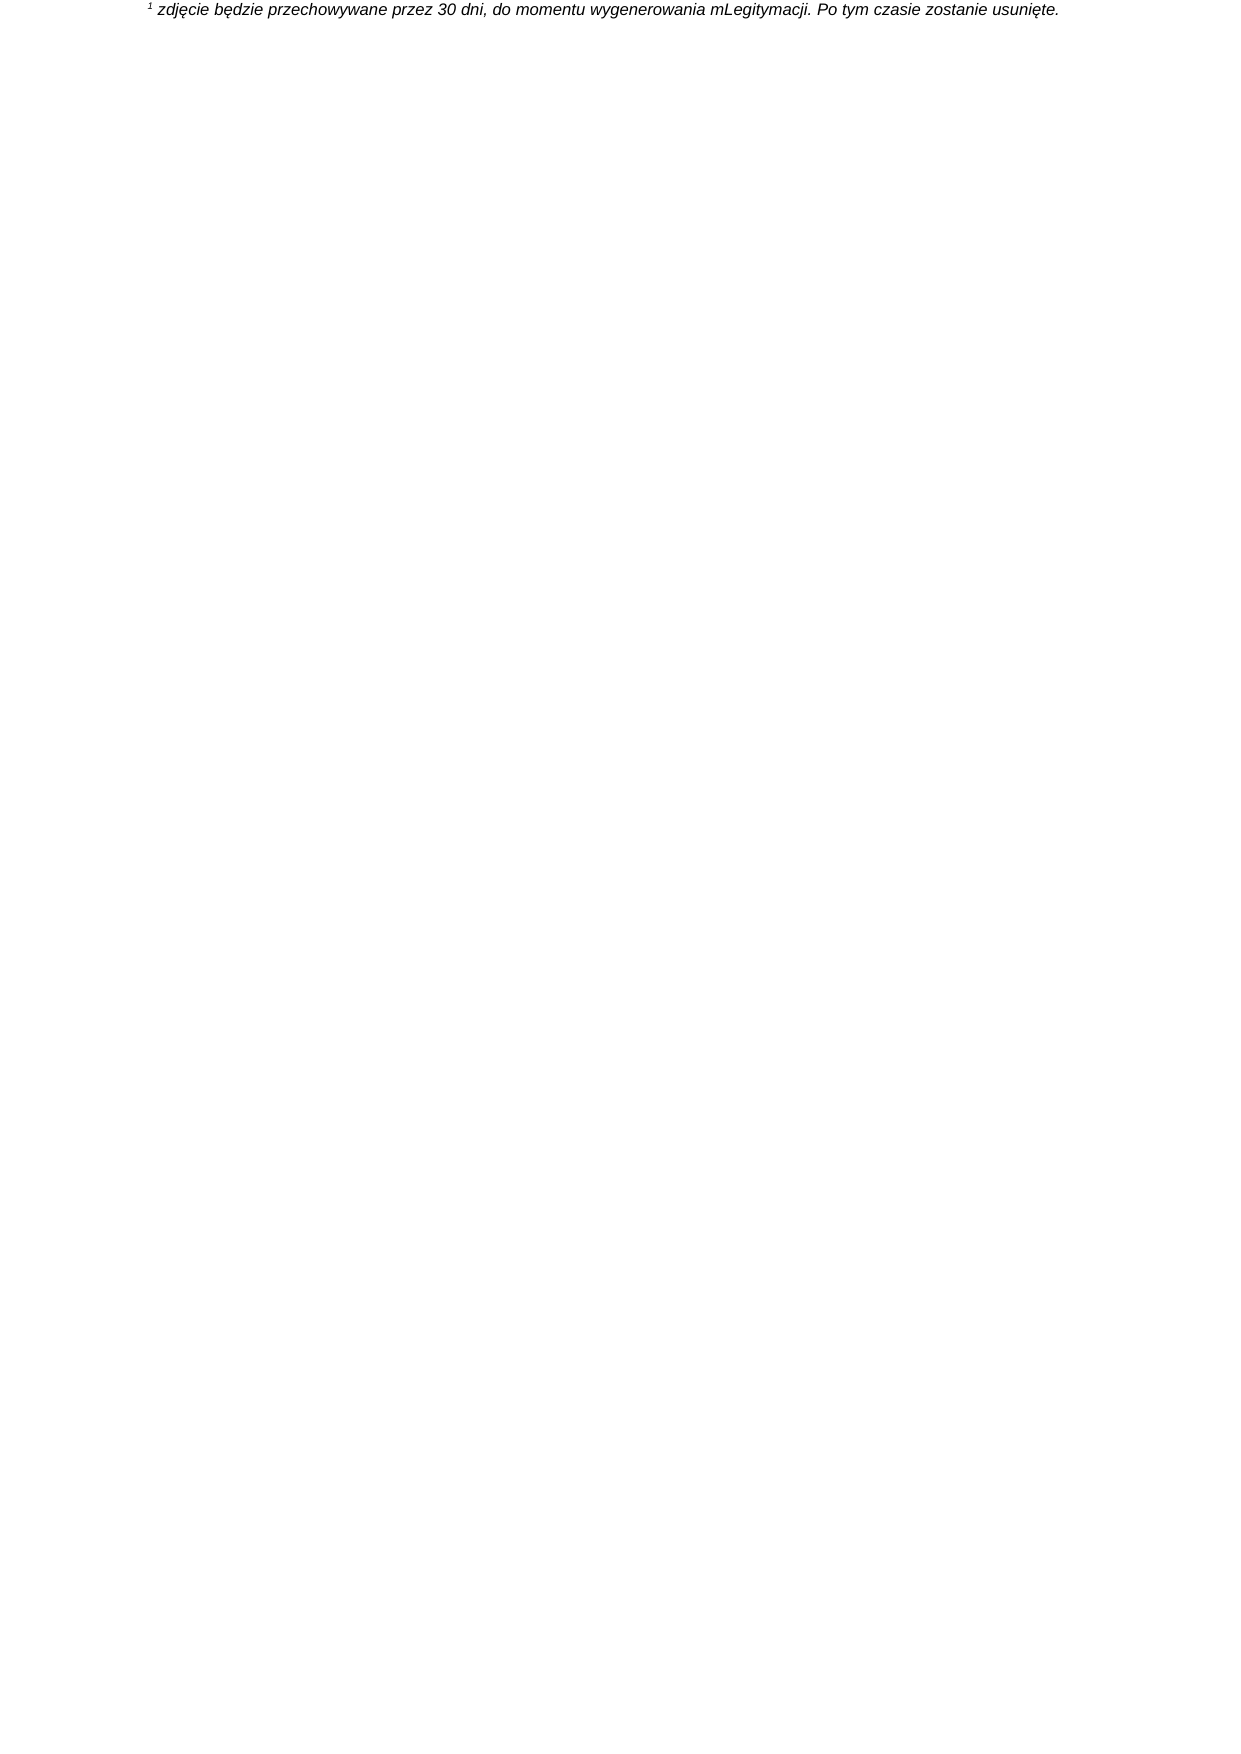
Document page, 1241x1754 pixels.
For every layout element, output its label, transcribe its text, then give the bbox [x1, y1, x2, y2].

text 1 zdjęcie będzie przechowywane przez 30 dni, do momentu wygenerowania mLegitymacji. Po tym czasie zostanie usunięte. [147, 0, 1099, 19]
